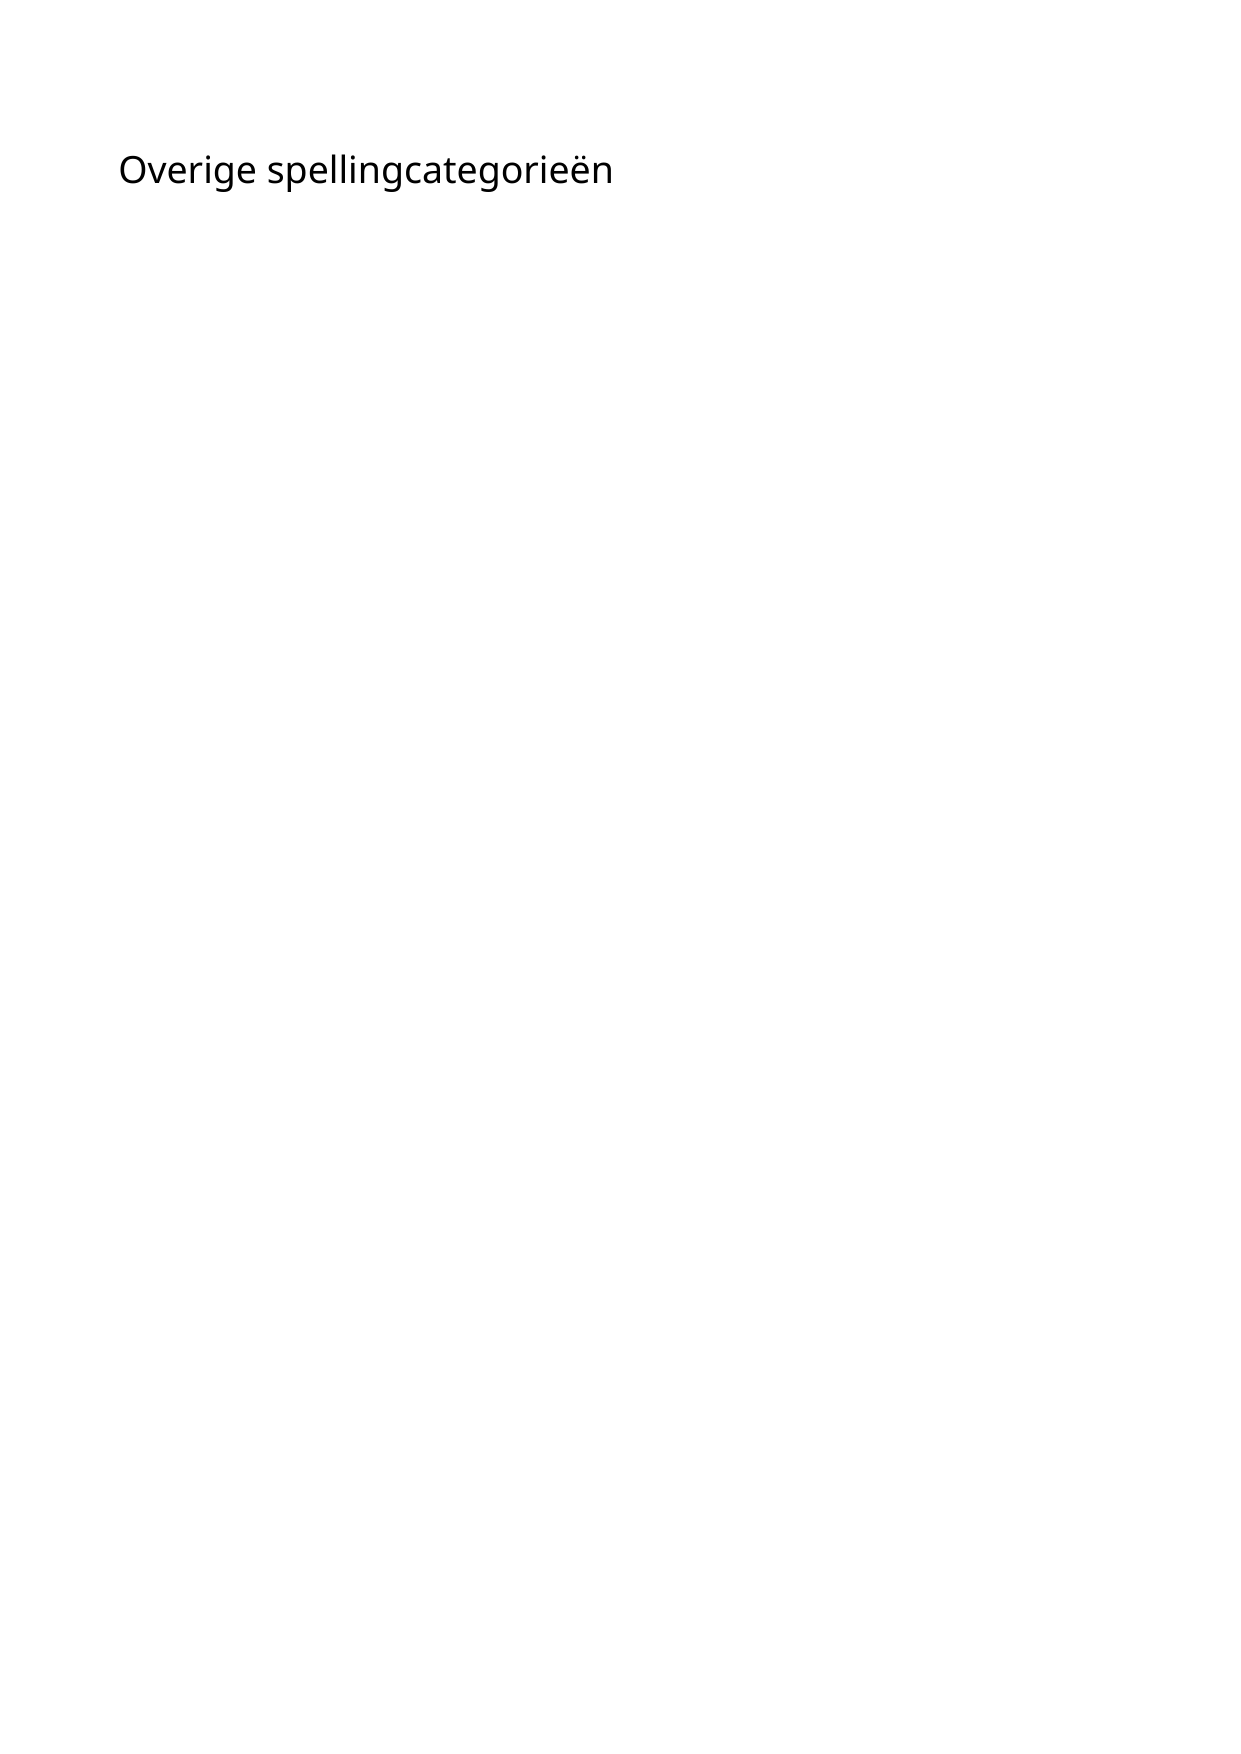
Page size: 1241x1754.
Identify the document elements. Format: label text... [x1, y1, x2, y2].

subtitle Overige spellingcategorieën [118, 143, 1122, 194]
